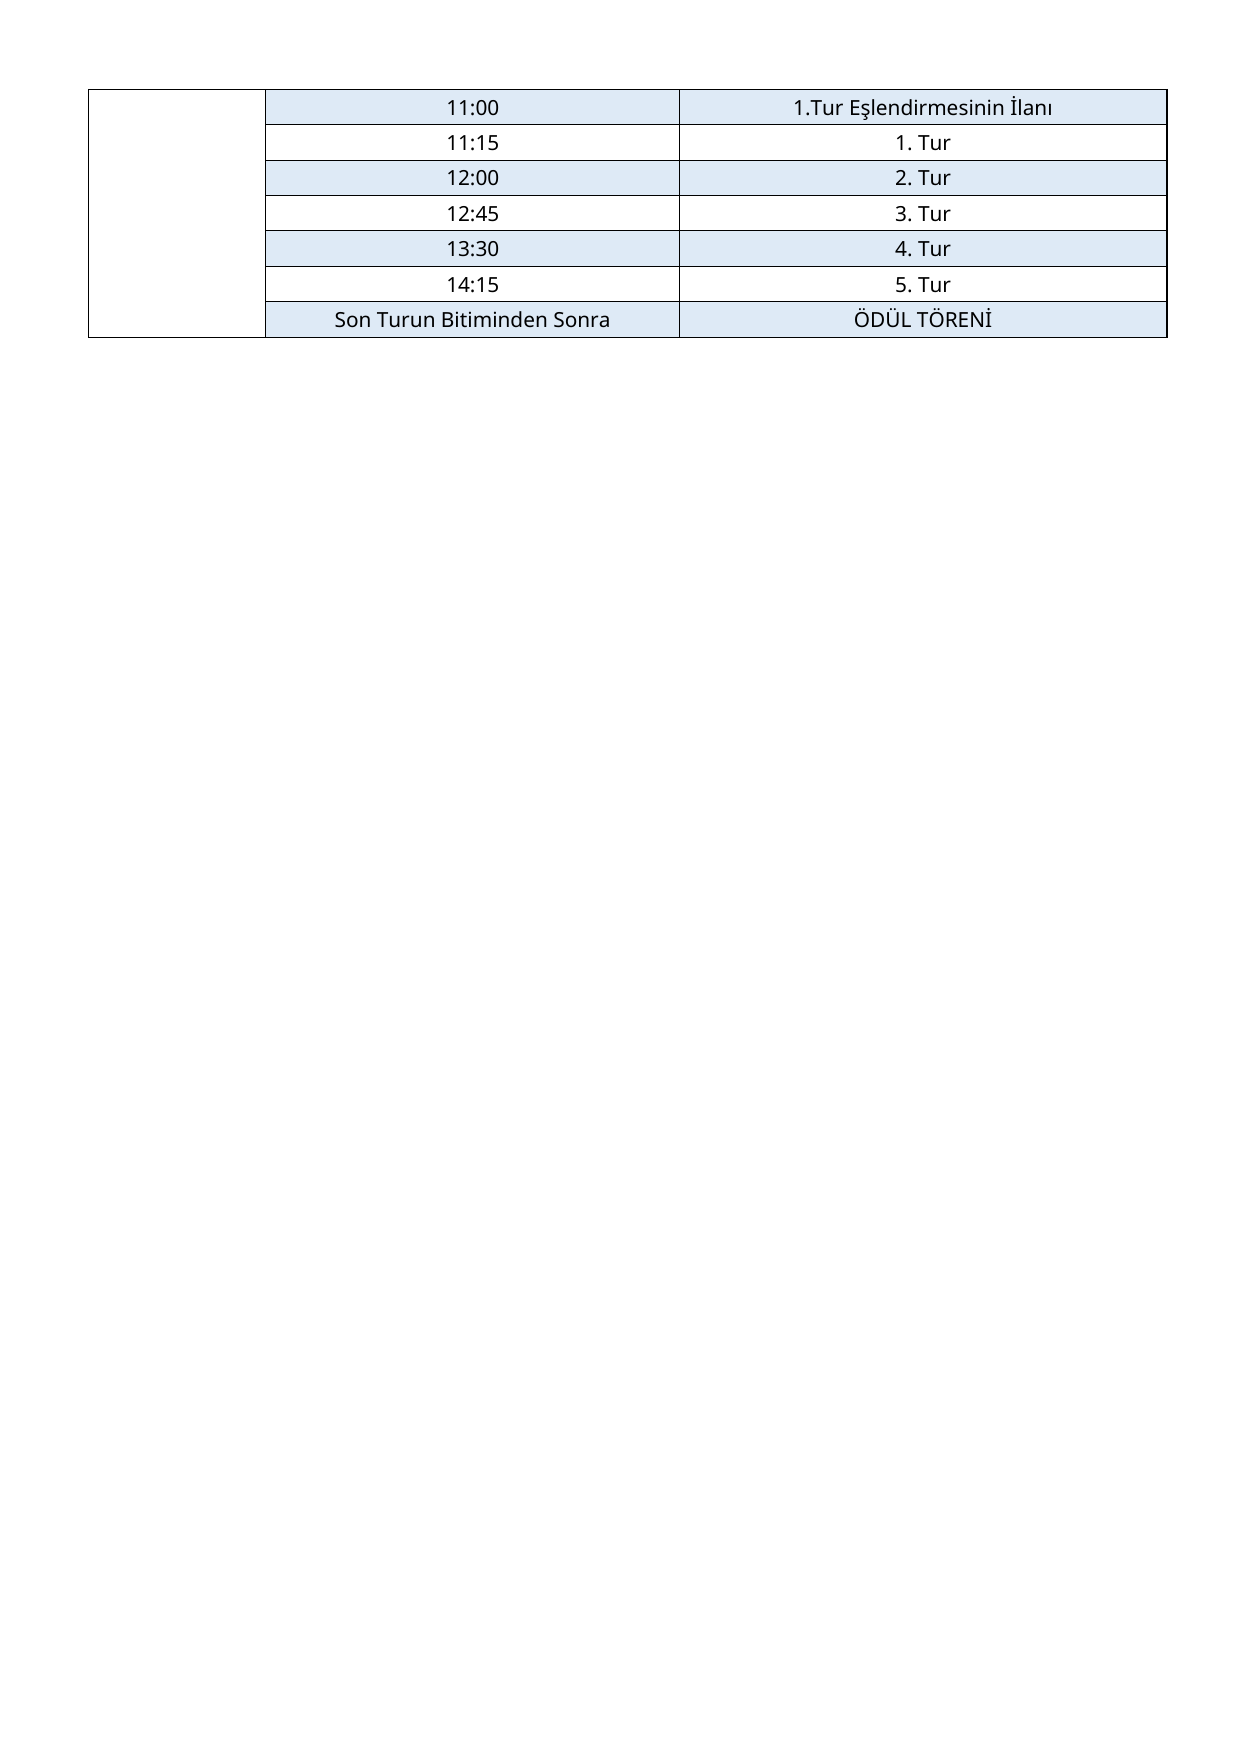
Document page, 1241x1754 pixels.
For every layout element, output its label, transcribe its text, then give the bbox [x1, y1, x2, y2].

table_cell 2. Tur [680, 161, 1166, 195]
table_cell 13:30 [266, 231, 679, 266]
table_cell 1.Tur Eşlendirmesinin İlanı [680, 90, 1166, 124]
table_cell Son Turun Bitiminden Sonra [266, 302, 679, 337]
table_cell 3. Tur [680, 196, 1166, 230]
table_cell 11:15 [266, 125, 679, 159]
table_cell 1. Tur [680, 125, 1166, 159]
table_cell 12:45 [266, 196, 679, 230]
table_cell 14:15 [266, 267, 679, 301]
table_cell ÖDÜL TÖRENİ [680, 302, 1166, 337]
table_cell 5. Tur [680, 267, 1166, 301]
table_cell 11:00 [266, 90, 679, 124]
table_cell 12:00 [266, 161, 679, 195]
table_cell 4. Tur [680, 231, 1166, 266]
